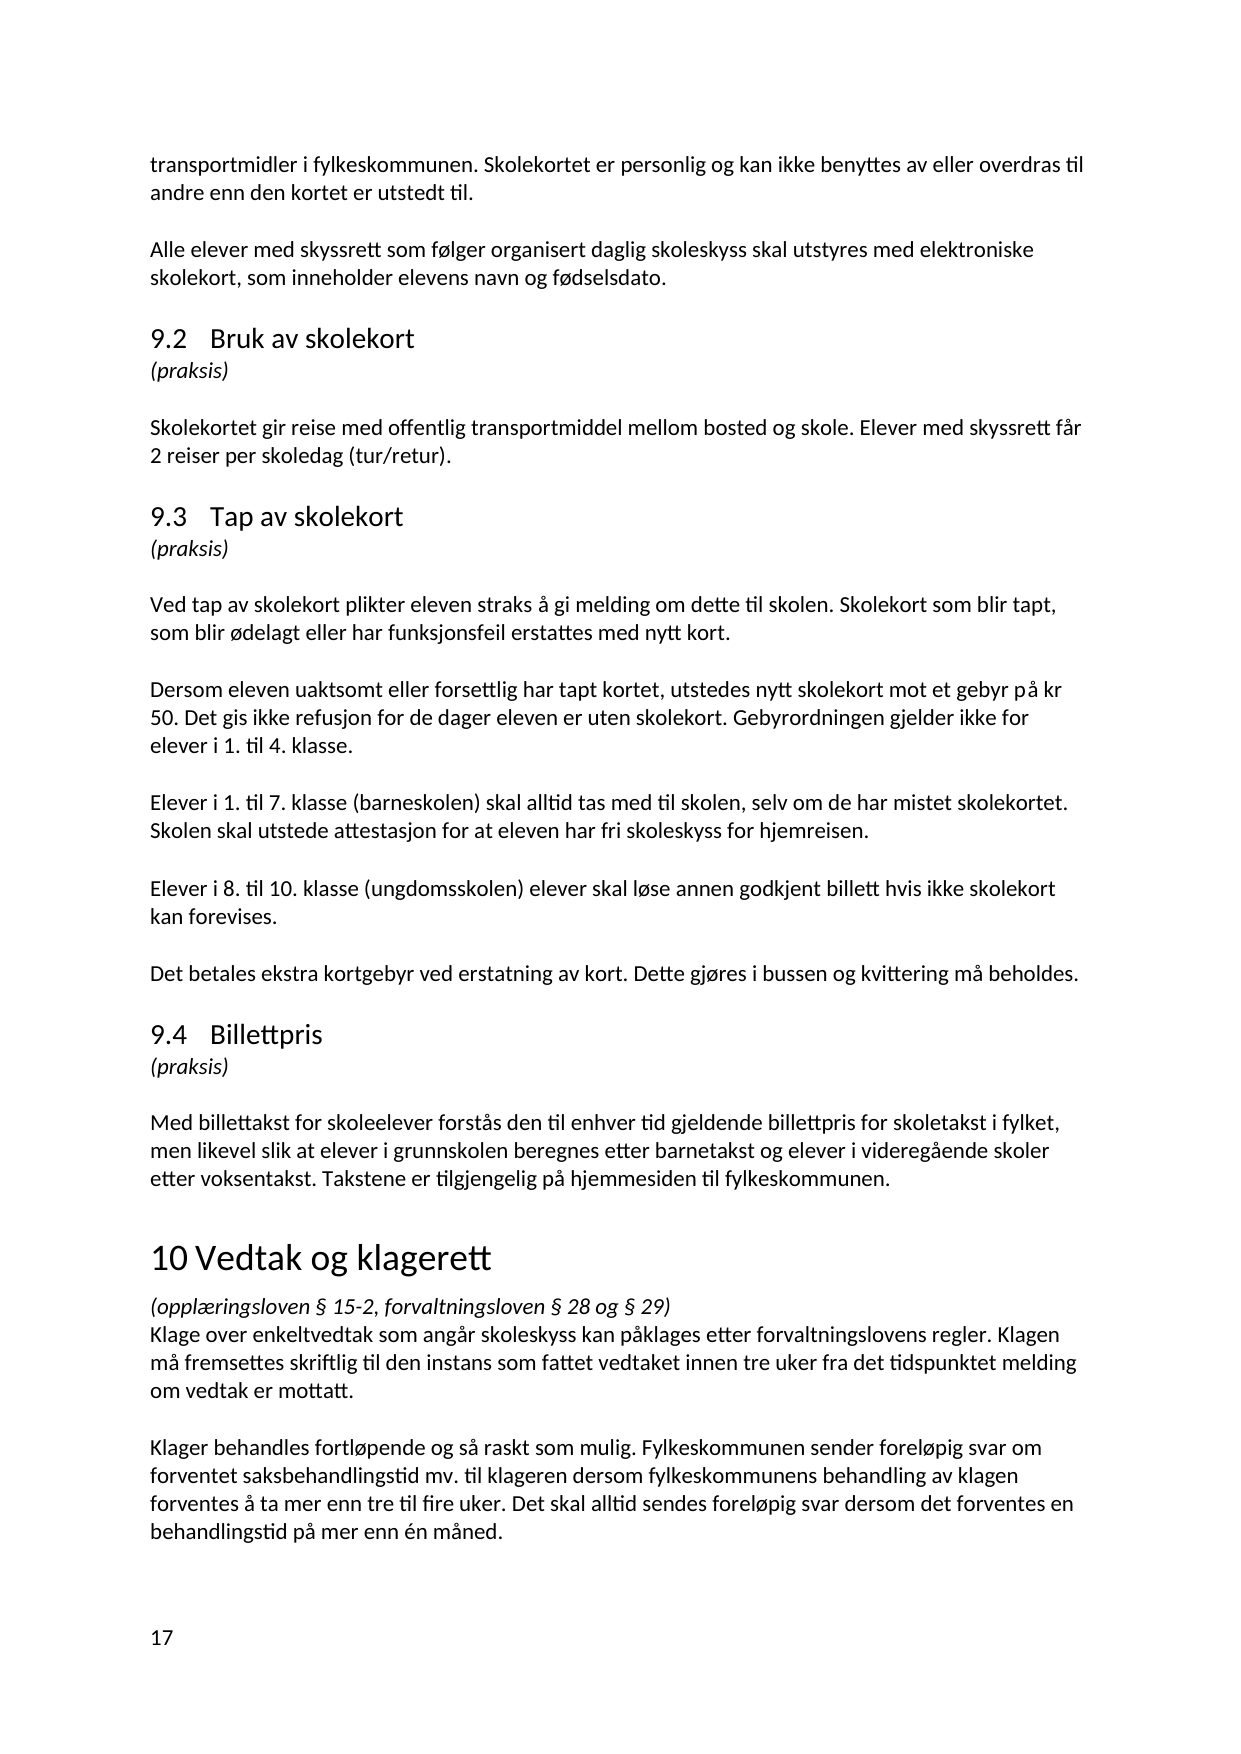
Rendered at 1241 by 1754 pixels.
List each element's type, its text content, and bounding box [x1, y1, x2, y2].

subtitle Billettpris [150, 1016, 1090, 1052]
text (praksis) [150, 356, 1090, 384]
text Alle elever med skyssrett som følger organisert daglig skoleskyss skal utstyres med elektroniske skolekort, som inneholder elevens navn og fødselsdato. [150, 235, 1090, 291]
text Det betales ekstra kortgebyr ved erstatning av kort. Dette gjøres i bussen og kvittering må beholdes. [150, 959, 1090, 987]
text Elever i 1. til 7. klasse (barneskolen) skal alltid tas med til skolen, selv om de har mistet skolekortet. Skolen skal utstede attestasjon for at eleven har fri skoleskyss for hjemreisen. [150, 788, 1090, 844]
text Ved tap av skolekort plikter eleven straks å gi melding om dette til skolen. Skolekort som blir tapt, som blir ødelagt eller har funksjonsfeil erstattes med nytt kort. [150, 590, 1090, 646]
text Elever i 8. til 10. klasse (ungdomsskolen) elever skal løse annen godkjent billett hvis ikke skolekort kan forevises. [150, 874, 1090, 930]
text (opplæringsloven § 15-2, forvaltningsloven § 28 og § 29) [150, 1292, 1090, 1320]
text (praksis) [150, 1052, 1090, 1080]
subtitle Bruk av skolekort [150, 320, 1090, 356]
text Klage over enkeltvedtak som angår skoleskyss kan påklages etter forvaltningslovens regler. Klagen må fremsettes skriftlig til den instans som fattet vedtaket innen tre uker fra det tidspunktet melding om vedtak er mottatt. [150, 1320, 1090, 1404]
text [150, 150, 1090, 206]
text (praksis) [150, 534, 1090, 562]
subtitle Vedtak og klagerett [150, 1233, 1090, 1279]
text Klager behandles fortløpende og så raskt som mulig. Fylkeskommunen sender foreløpig svar om forventet saksbehandlingstid mv. til klageren dersom fylkeskommunens behandling av klagen forventes å ta mer enn tre til fire uker. Det skal alltid sendes foreløpig svar dersom det forventes en behandlingstid på mer enn én måned. [150, 1433, 1090, 1545]
subtitle Tap av skolekort [150, 498, 1090, 534]
text Dersom eleven uaktsomt eller forsettlig har tapt kortet, utstedes nytt skolekort mot et gebyr på kr 50. Det gis ikke refusjon for de dager eleven er uten skolekort. Gebyrordningen gjelder ikke for elever i 1. til 4. klasse. [150, 675, 1090, 759]
text Med billettakst for skoleelever forstås den til enhver tid gjeldende billettpris for skoletakst i fylket, men likevel slik at elever i grunnskolen beregnes etter barnetakst og elever i videregående skoler etter voksentakst. Takstene er tilgjengelig på hjemmesiden til fylkeskommunen. [150, 1108, 1090, 1192]
text Skolekortet gir reise med offentlig transportmiddel mellom bosted og skole. Elever med skyssrett får 2 reiser per skoledag (tur/retur). [150, 413, 1090, 469]
